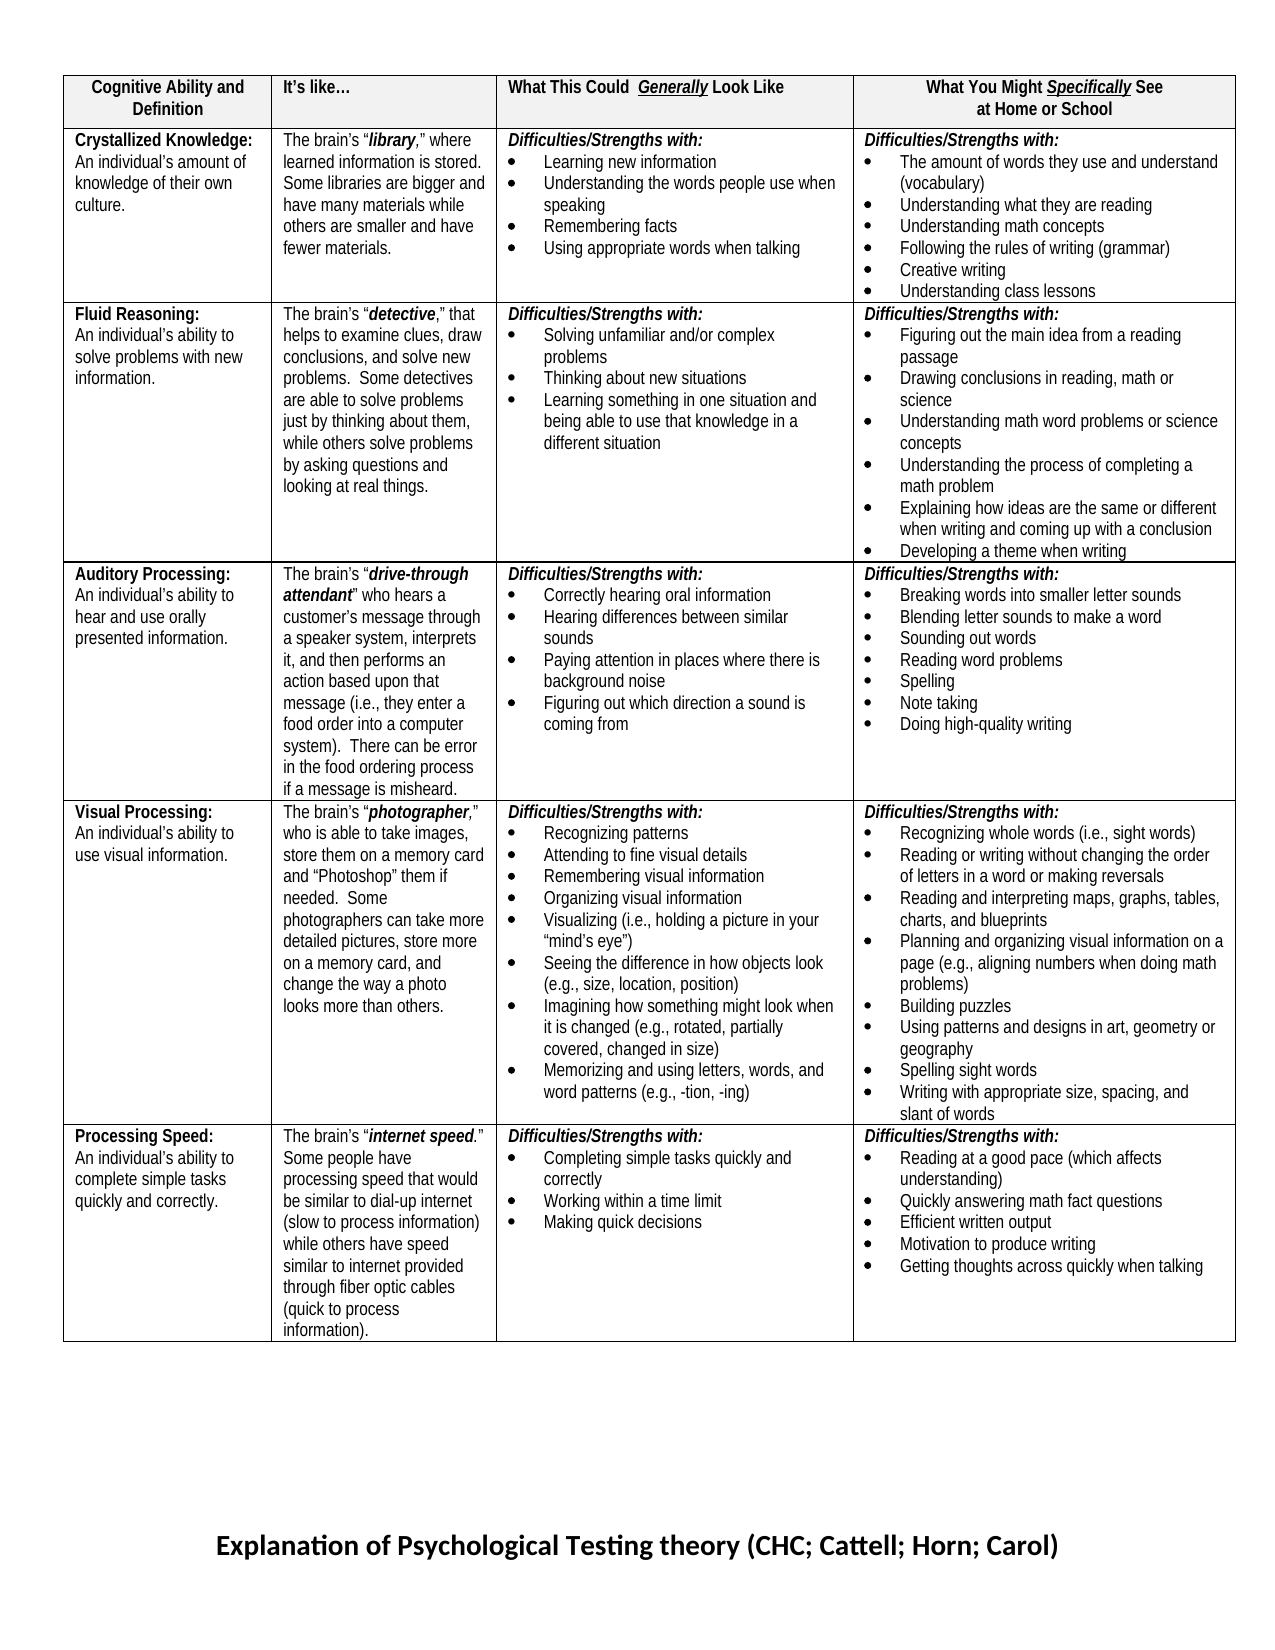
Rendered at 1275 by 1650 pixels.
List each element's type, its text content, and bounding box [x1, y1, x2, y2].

table_cell Difficulties/Strengths with: Recognizing whole words (i.e., sight words) Reading or writing without changing the order of letters in a word or making reversals Reading and interpreting maps, graphs, tables, charts, and blueprints Planning and organizing visual information on a page (e.g., aligning numbers when doing math problems) Building puzzles Using patterns and designs in art, geometry or geography Spelling sight words Writing with appropriate size, spacing, and slant of words [854, 801, 1235, 1124]
table_header Cognitive Ability and Definition [64, 76, 271, 128]
table_cell The brain’s “library,” where learned information is stored. Some libraries are bigger and have many materials while others are smaller and have fewer materials. [272, 129, 496, 302]
table_cell Processing Speed: An individual’s ability to complete simple tasks quickly and correctly. [64, 1125, 271, 1341]
table_cell Crystallized Knowledge: An individual’s amount of knowledge of their own culture. [64, 129, 271, 302]
table_cell Difficulties/Strengths with: Reading at a good pace (which affects understanding) Quickly answering math fact questions Efficient written output Motivation to produce writing Getting thoughts across quickly when talking [854, 1125, 1235, 1341]
table_cell The brain’s “internet speed.” Some people have processing speed that would be similar to dial-up internet (slow to process information) while others have speed similar to internet provided through fiber optic cables (quick to process information). [272, 1125, 496, 1341]
text Explanation of Psychological Testing theory (CHC; Cattell; Horn; Carol) [75, 1527, 1200, 1563]
table_cell The brain’s “drive-through attendant” who hears a customer’s message through a speaker system, interprets it, and then performs an action based upon that message (i.e., they enter a food order into a computer system). There can be error in the food ordering process if a message is misheard. [272, 563, 496, 799]
table_cell Difficulties/Strengths with: Solving unfamiliar and/or complex problems Thinking about new situations Learning something in one situation and being able to use that knowledge in a different situation [497, 303, 853, 561]
table_cell Difficulties/Strengths with: Breaking words into smaller letter sounds Blending letter sounds to make a word Sounding out words Reading word problems Spelling Note taking Doing high-quality writing [854, 563, 1235, 799]
table_header What You Might Specifically See at Home or School [854, 76, 1235, 128]
table_cell Auditory Processing: An individual’s ability to hear and use orally presented information. [64, 563, 271, 799]
table_cell Difficulties/Strengths with: Completing simple tasks quickly and correctly Working within a time limit Making quick decisions [497, 1125, 853, 1341]
table_cell Difficulties/Strengths with: The amount of words they use and understand (vocabulary) Understanding what they are reading Understanding math concepts Following the rules of writing (grammar) Creative writing Understanding class lessons [854, 129, 1235, 302]
table_cell The brain’s “photographer,” who is able to take images, store them on a memory card and “Photoshop” them if needed. Some photographers can take more detailed pictures, store more on a memory card, and change the way a photo looks more than others. [272, 801, 496, 1124]
table_header It’s like… [272, 76, 496, 128]
table_cell Difficulties/Strengths with: Correctly hearing oral information Hearing differences between similar sounds Paying attention in places where there is background noise Figuring out which direction a sound is coming from [497, 563, 853, 799]
table_cell Difficulties/Strengths with: Learning new information Understanding the words people use when speaking Remembering facts Using appropriate words when talking [497, 129, 853, 302]
table_header What This Could Generally Look Like [497, 76, 853, 128]
table_cell Difficulties/Strengths with: Recognizing patterns Attending to fine visual details Remembering visual information Organizing visual information Visualizing (i.e., holding a picture in your “mind’s eye”) Seeing the difference in how objects look (e.g., size, location, position) Imagining how something might look when it is changed (e.g., rotated, partially covered, changed in size) Memorizing and using letters, words, and word patterns (e.g., -tion, -ing) [497, 801, 853, 1124]
table_cell Difficulties/Strengths with: Figuring out the main idea from a reading passage Drawing conclusions in reading, math or science Understanding math word problems or science concepts Understanding the process of completing a math problem Explaining how ideas are the same or different when writing and coming up with a conclusion Developing a theme when writing [854, 303, 1235, 561]
table_cell Fluid Reasoning: An individual’s ability to solve problems with new information. [64, 303, 271, 561]
table_cell The brain’s “detective,” that helps to examine clues, draw conclusions, and solve new problems. Some detectives are able to solve problems just by thinking about them, while others solve problems by asking questions and looking at real things. [272, 303, 496, 561]
table_cell Visual Processing: An individual’s ability to use visual information. [64, 801, 271, 1124]
